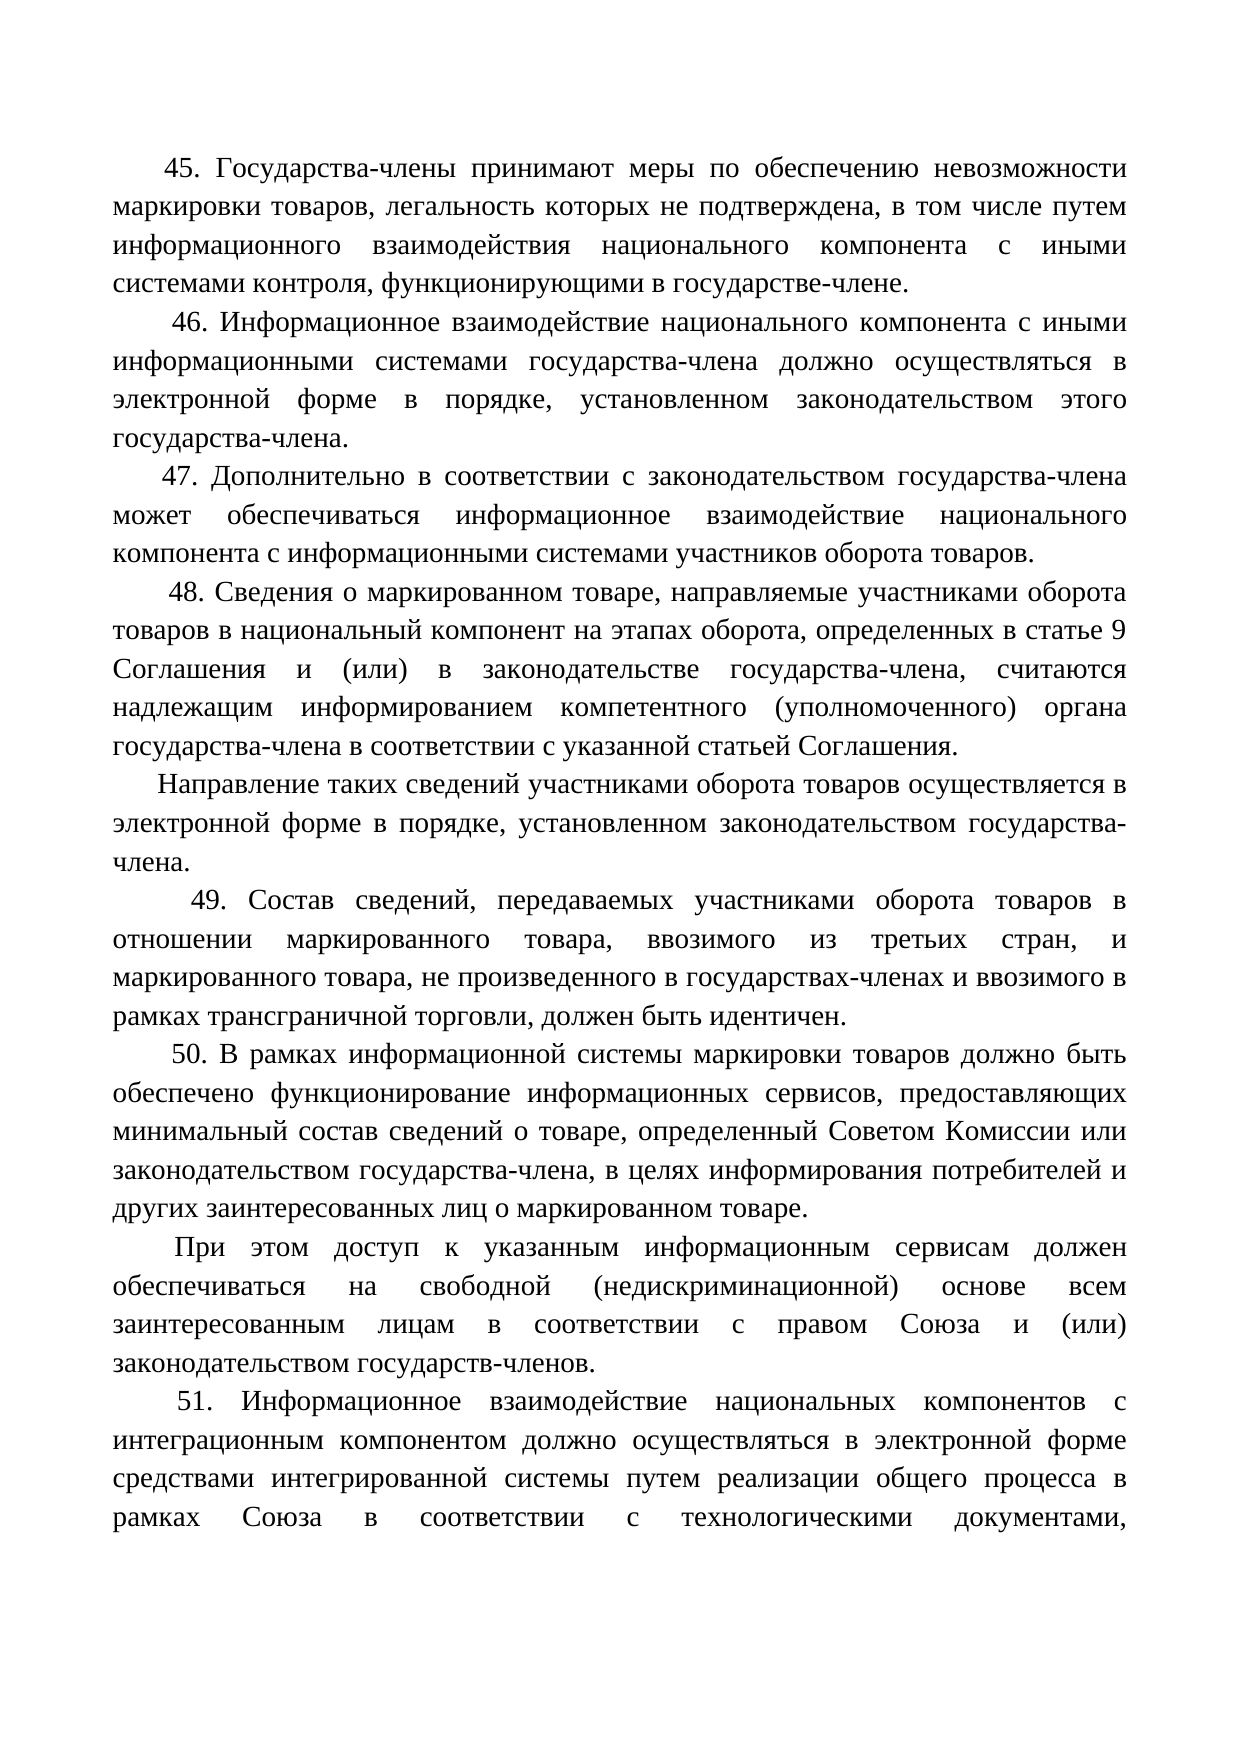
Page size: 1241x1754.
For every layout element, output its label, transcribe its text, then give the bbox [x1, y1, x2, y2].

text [112, 1383, 1128, 1532]
text 49. Состав сведений, передаваемых участниками оборота товаров в отношении маркированного товара, ввозимого из третьих стран, и маркированного товара, не произведенного в государствах-членах и ввозимого в рамках трансграничной торговли, должен быть идентичен. [112, 882, 1128, 1031]
text 46. Информационное взаимодействие национального компонента с иными информационными системами государства-члена должно осуществляться в электронной форме в порядке, установленном законодательством этого государства-члена. [112, 304, 1128, 453]
text При этом доступ к указанным информационным сервисам должен обеспечиваться на свободной (недискриминационной) основе всем заинтересованным лицам в соответствии с правом Союза и (или) законодательством государств-членов. [112, 1229, 1128, 1378]
text 47. Дополнительно в соответствии с законодательством государства-члена может обеспечиваться информационное взаимодействие национального компонента с информационными системами участников оборота товаров. [112, 458, 1128, 569]
text 45. Государства-члены принимают меры по обеспечению невозможности маркировки товаров, легальность которых не подтверждена, в том числе путем информационного взаимодействия национального компонента с иными системами контроля, функционирующими в государстве-члене. [112, 150, 1128, 299]
text 48. Сведения о маркированном товаре, направляемые участниками оборота товаров в национальный компонент на этапах оборота, определенных в статье 9 Соглашения и (или) в законодательстве государства-члена, считаются надлежащим информированием компетентного (уполномоченного) органа государства-члена в соответствии с указанной статьей Соглашения. [112, 574, 1128, 762]
text 50. В рамках информационной системы маркировки товаров должно быть обеспечено функционирование информационных сервисов, предоставляющих минимальный состав сведений о товаре, определенный Советом Комиссии или законодательством государства-члена, в целях информирования потребителей и других заинтересованных лиц о маркированном товаре. [112, 1036, 1128, 1224]
text Направление таких сведений участниками оборота товаров осуществляется в электронной форме в порядке, установленном законодательством государства-члена. [112, 767, 1128, 877]
